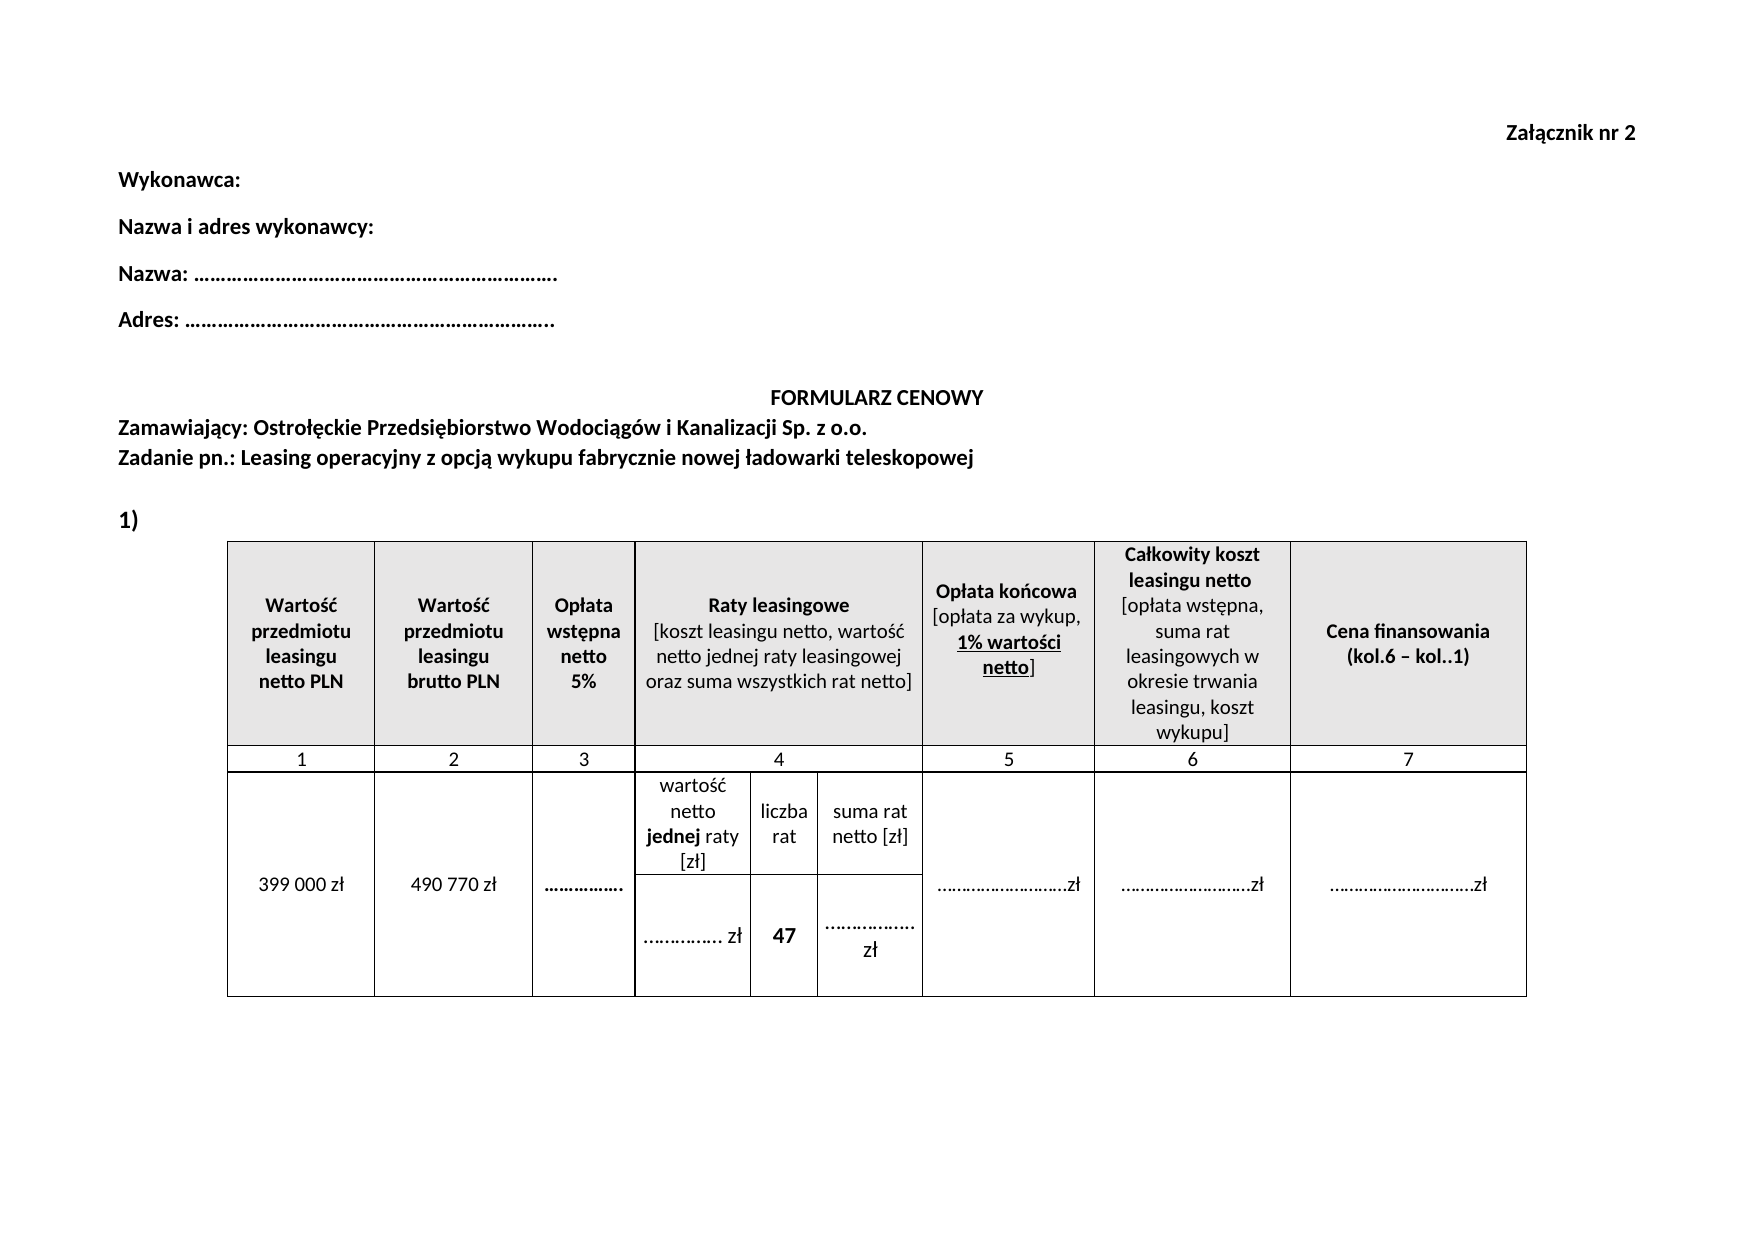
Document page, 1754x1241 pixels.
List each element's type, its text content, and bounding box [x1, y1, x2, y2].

table_cell …………… zł [636, 875, 750, 996]
table_header Całkowity koszt leasingu netto [opłata wstępna, suma rat leasingowych w okresie trwania leasingu, koszt wykupu] [1095, 542, 1290, 745]
table_cell ………………………zł [1095, 773, 1290, 996]
table_cell liczba rat [751, 773, 817, 874]
text Nazwa i adres wykonawcy: [118, 212, 1636, 240]
table_cell …………………………zł [1291, 773, 1526, 996]
table_cell 7 [1291, 746, 1526, 771]
table_cell ………………………zł [923, 773, 1094, 996]
text Adres: ………………………………………………………….. [118, 306, 1636, 334]
table_cell ……………. [533, 773, 634, 996]
table_cell 2 [375, 746, 532, 771]
table_cell …………….. zł [818, 875, 922, 996]
table_cell 1 [228, 746, 374, 771]
table_header Wartość przedmiotu leasingu brutto PLN [375, 542, 532, 745]
table_header Opłata końcowa [opłata za wykup, 1% wartości netto] [923, 542, 1094, 745]
table_cell suma rat netto [zł] [818, 773, 922, 874]
text Zadanie pn.: Leasing operacyjny z opcją wykupu fabrycznie nowej ładowarki teleskopowej [118, 443, 1636, 471]
table_cell 490 770 zł [375, 773, 532, 996]
table_header Wartość przedmiotu leasingu netto PLN [228, 542, 374, 745]
text Zamawiający: Ostrołęckie Przedsiębiorstwo Wodociągów i Kanalizacji Sp. z o.o. [118, 413, 1636, 441]
text Wykonawca: [118, 165, 1636, 193]
table_cell wartość netto jednej raty [zł] [636, 773, 750, 874]
table_header Cena finansowania (kol.6 – kol..1) [1291, 542, 1526, 745]
table_header Raty leasingowe [koszt leasingu netto, wartość netto jednej raty leasingowej oraz suma wszystkich rat netto] [636, 542, 922, 745]
table_cell 3 [533, 746, 634, 771]
table_header Opłata wstępna netto 5% [533, 542, 634, 745]
table_cell 47 [751, 875, 817, 996]
text Nazwa: …………………………………………………………. [118, 259, 1636, 287]
table_cell 399 000 zł [228, 773, 374, 996]
table_cell 6 [1095, 746, 1290, 771]
table_cell 5 [923, 746, 1094, 771]
table_cell 4 [636, 746, 922, 771]
text Załącznik nr 2 [118, 118, 1636, 146]
text FORMULARZ CENOWY [118, 383, 1636, 411]
